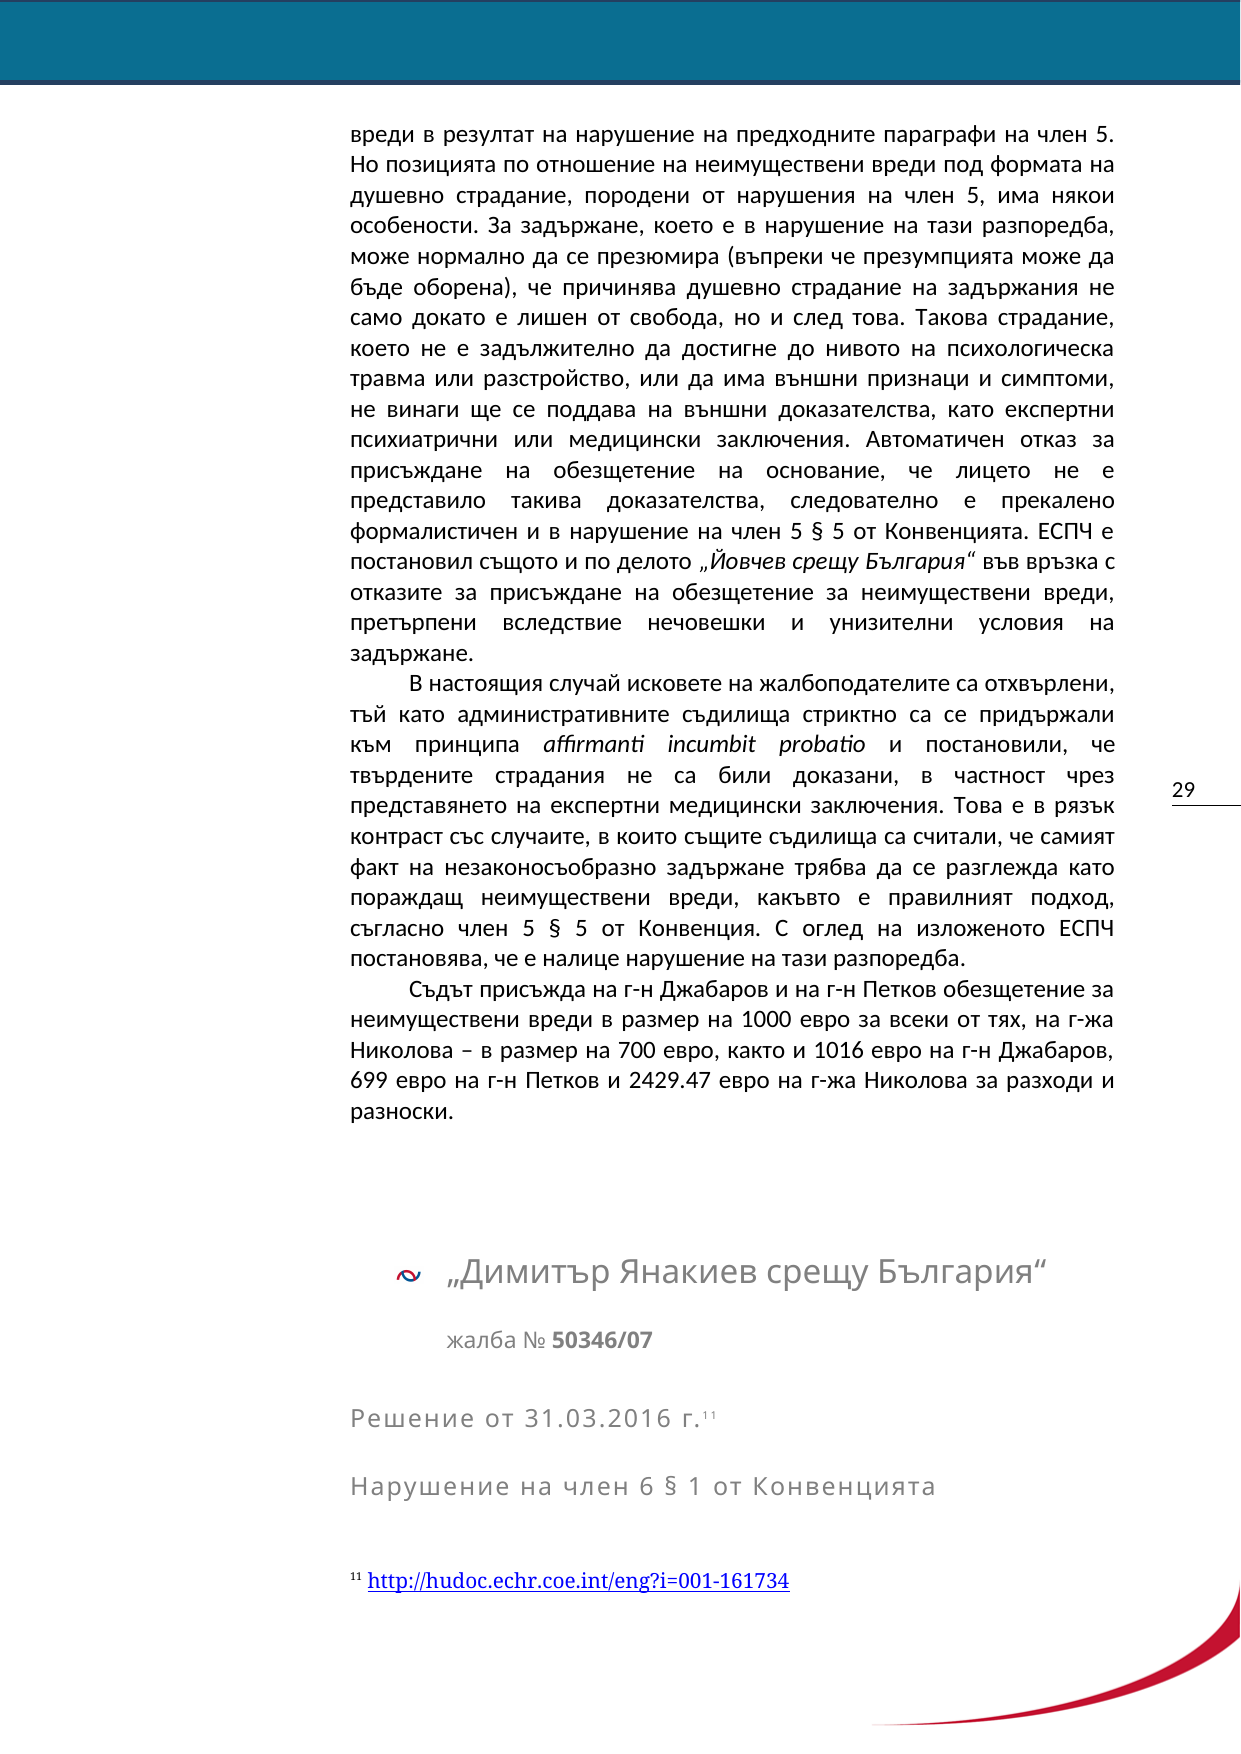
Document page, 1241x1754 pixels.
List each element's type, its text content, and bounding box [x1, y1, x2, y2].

text В настоящия случай исковете на жалбоподателите са отхвърлени, тъй като административните съдилища стриктно са се придържали към принципа affirmanti incumbit probatio и постановили, че твърдените страдания не са били доказани, в частност чрез представянето на експертни медицински заключения. Това е в рязък контраст със случаите, в които същите съдилища са считали, че самият факт на незаконосъобразно задържане трябва да се разглежда като пораждащ неимуществени вреди, какъвто е правилният подход, съгласно член 5 § 5 от Конвенция. С оглед на изложеното ЕСПЧ постановява, че е налице нарушение на тази разпоредба. [350, 667, 1116, 973]
picture [859, 1553, 1241, 1731]
text Нарушение на член 6 § 1 от Конвенцията [350, 1469, 1116, 1503]
text Съдът присъжда на г-н Джабаров и на г-н Петков обезщетение за неимуществени вреди в размер на 1000 евро за всеки от тях, на г-жа Николова – в размер на 700 евро, както и 1016 евро на г-н Джабаров, 699 евро на г-н Петков и 2429.47 евро на г-жа Николова за разходи и разноски. [350, 973, 1116, 1125]
subtitle „Димитър Янакиев срещу България“ жалба № 50346/07 [409, 1247, 1116, 1401]
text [350, 118, 1116, 667]
subtitle Решение от 31.03.2016 г. [350, 1401, 1116, 1435]
picture [394, 1266, 424, 1284]
